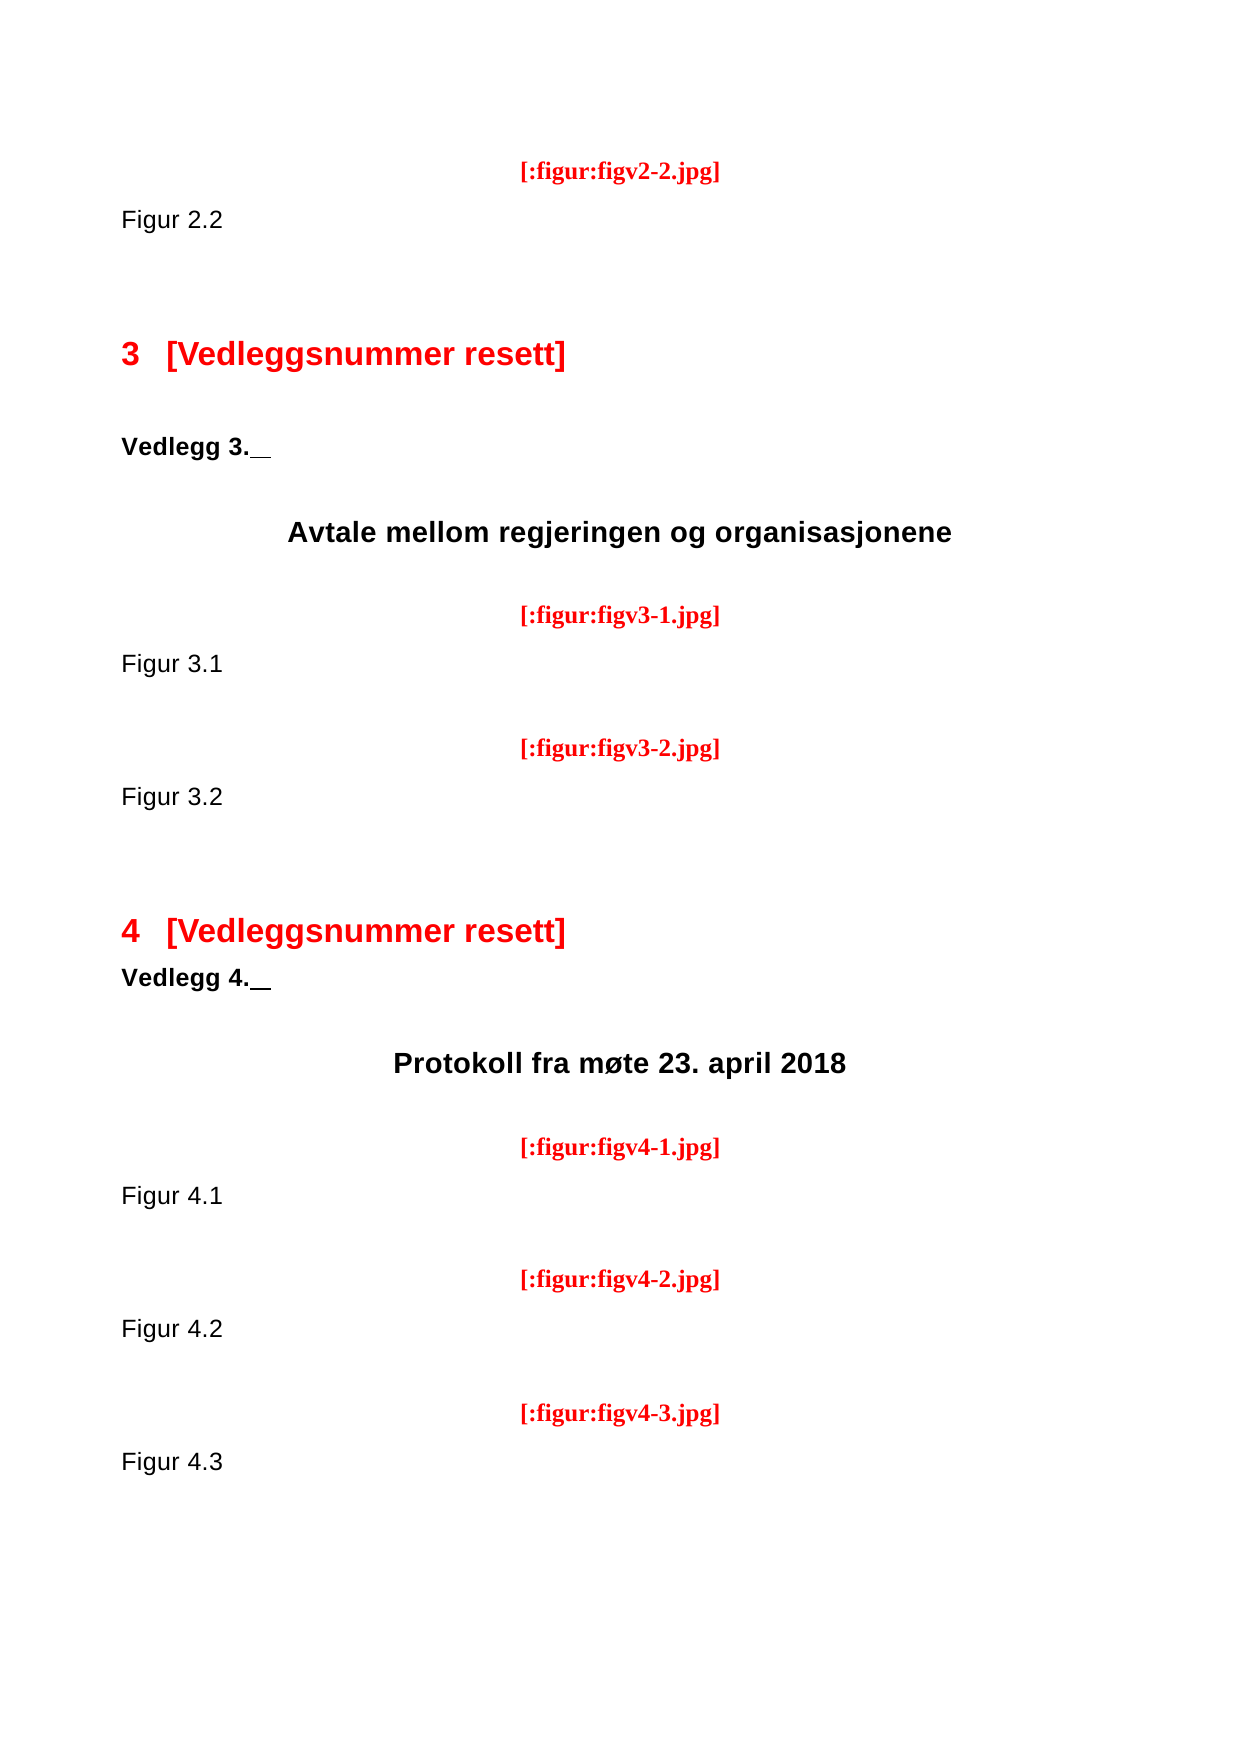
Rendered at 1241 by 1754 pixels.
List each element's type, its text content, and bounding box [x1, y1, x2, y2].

text Avtale mellom regjeringen og organisasjonene [121, 515, 1119, 548]
text [:figur:figv4-3.jpg] [121, 1401, 1119, 1426]
text [:figur:figv2-2.jpg] [121, 159, 1119, 184]
subtitle [Vedleggsnummer resett] [121, 334, 1119, 372]
text [:figur:figv3-1.jpg] [121, 603, 1119, 628]
text [:figur:figv3-2.jpg] [121, 736, 1119, 761]
subtitle [Vedleggsnummer resett] [121, 911, 1119, 949]
text Protokoll fra møte 23. april 2018 [121, 1046, 1119, 1080]
text [:figur:figv4-2.jpg] [121, 1268, 1119, 1293]
text [:figur:figv4-1.jpg] [121, 1135, 1119, 1160]
